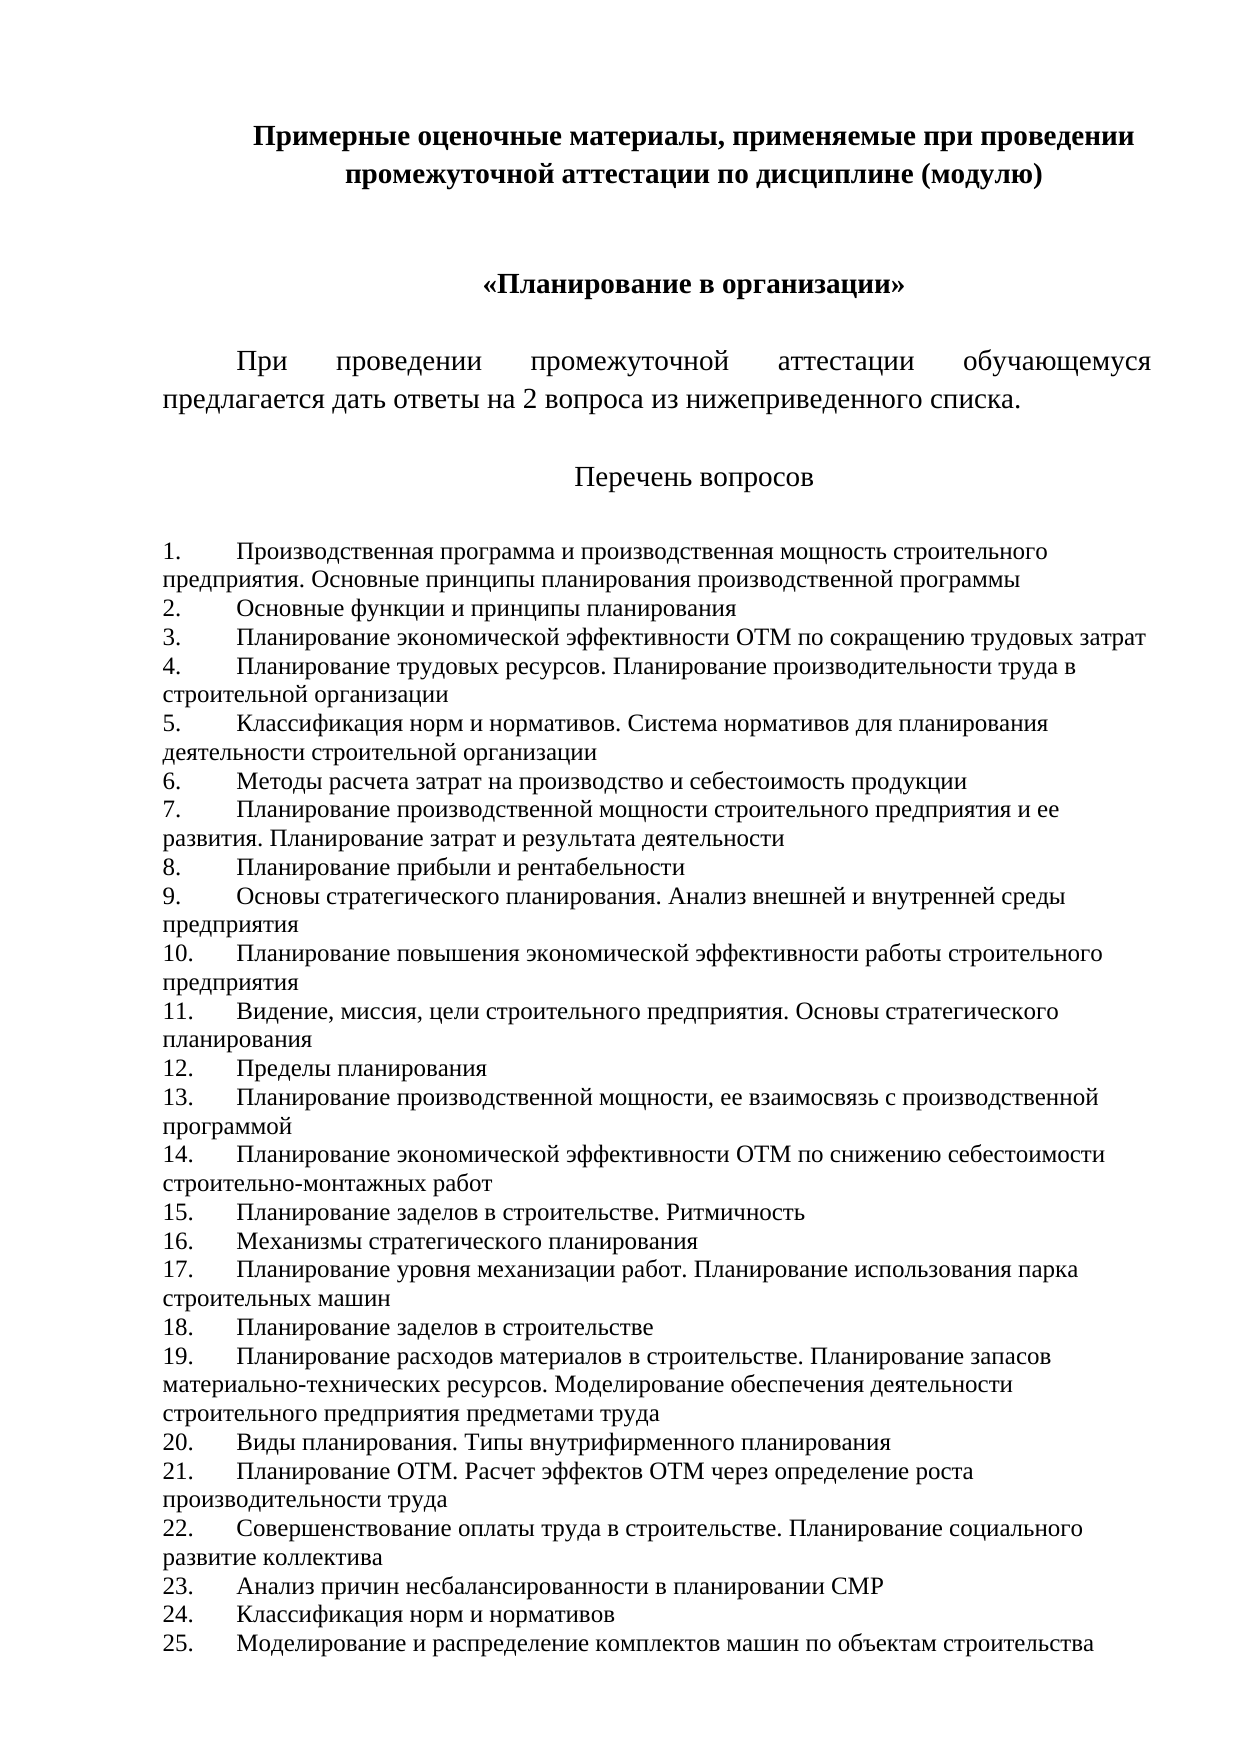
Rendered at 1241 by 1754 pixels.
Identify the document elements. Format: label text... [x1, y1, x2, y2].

text 16. Механизмы стратегического планирования [162, 1226, 1152, 1254]
text 18. Планирование заделов в строительстве [162, 1312, 1152, 1341]
text 17. Планирование уровня механизации работ. Планирование использования парка строительных машин [162, 1254, 1152, 1312]
text промежуточной аттестации по дисциплине (модулю) [162, 157, 1152, 190]
text 6. Методы расчета затрат на производство и себестоимость продукции [162, 766, 1152, 794]
text 25. Моделирование и распределение комплектов машин по объектам строительства [162, 1628, 1152, 1657]
text 11. Видение, миссия, цели строительного предприятия. Основы стратегического планирования [162, 996, 1152, 1053]
text 5. Классификация норм и нормативов. Система нормативов для планирования деятельности строительной организации [162, 708, 1152, 766]
text 14. Планирование экономической эффективности ОТМ по снижению себестоимости строительно-монтажных работ [162, 1139, 1152, 1197]
text 13. Планирование производственной мощности, ее взаимосвязь с производственной программой [162, 1082, 1152, 1139]
text 12. Пределы планирования [162, 1053, 1152, 1082]
text При проведении промежуточной аттестации обучающемуся предлагается дать ответы на 2 вопроса из нижеприведенного списка. [162, 343, 1152, 415]
text 10. Планирование повышения экономической эффективности работы строительного предприятия [162, 938, 1152, 996]
text 1. Производственная программа и производственная мощность строительного предприятия. Основные принципы планирования производственной программы [162, 536, 1152, 593]
text «Планирование в организации» [162, 266, 1152, 299]
text 8. Планирование прибыли и рентабельности [162, 852, 1152, 881]
text Примерные оценочные материалы, применяемые при проведении [162, 118, 1152, 152]
text 23. Анализ причин несбалансированности в планировании СМР [162, 1571, 1152, 1599]
text 22. Совершенствование оплаты труда в строительстве. Планирование социального развитие коллектива [162, 1513, 1152, 1571]
text 7. Планирование производственной мощности строительного предприятия и ее развития. Планирование затрат и результата деятельности [162, 794, 1152, 852]
text 4. Планирование трудовых ресурсов. Планирование производительности труда в строительной организации [162, 651, 1152, 708]
text 15. Планирование заделов в строительстве. Ритмичность [162, 1197, 1152, 1226]
text 24. Классификация норм и нормативов [162, 1599, 1152, 1628]
text 3. Планирование экономической эффективности ОТМ по сокращению трудовых затрат [162, 622, 1152, 651]
text 2. Основные функции и принципы планирования [162, 593, 1152, 622]
text 9. Основы стратегического планирования. Анализ внешней и внутренней среды предприятия [162, 881, 1152, 938]
text 20. Виды планирования. Типы внутрифирменного планирования [162, 1427, 1152, 1456]
text 19. Планирование расходов материалов в строительстве. Планирование запасов материально-технических ресурсов. Моделирование обеспечения деятельности строительного предприятия предметами труда [162, 1341, 1152, 1427]
text 21. Планирование ОТМ. Расчет эффектов ОТМ через определение роста производительности труда [162, 1456, 1152, 1513]
text Перечень вопросов [162, 459, 1152, 492]
